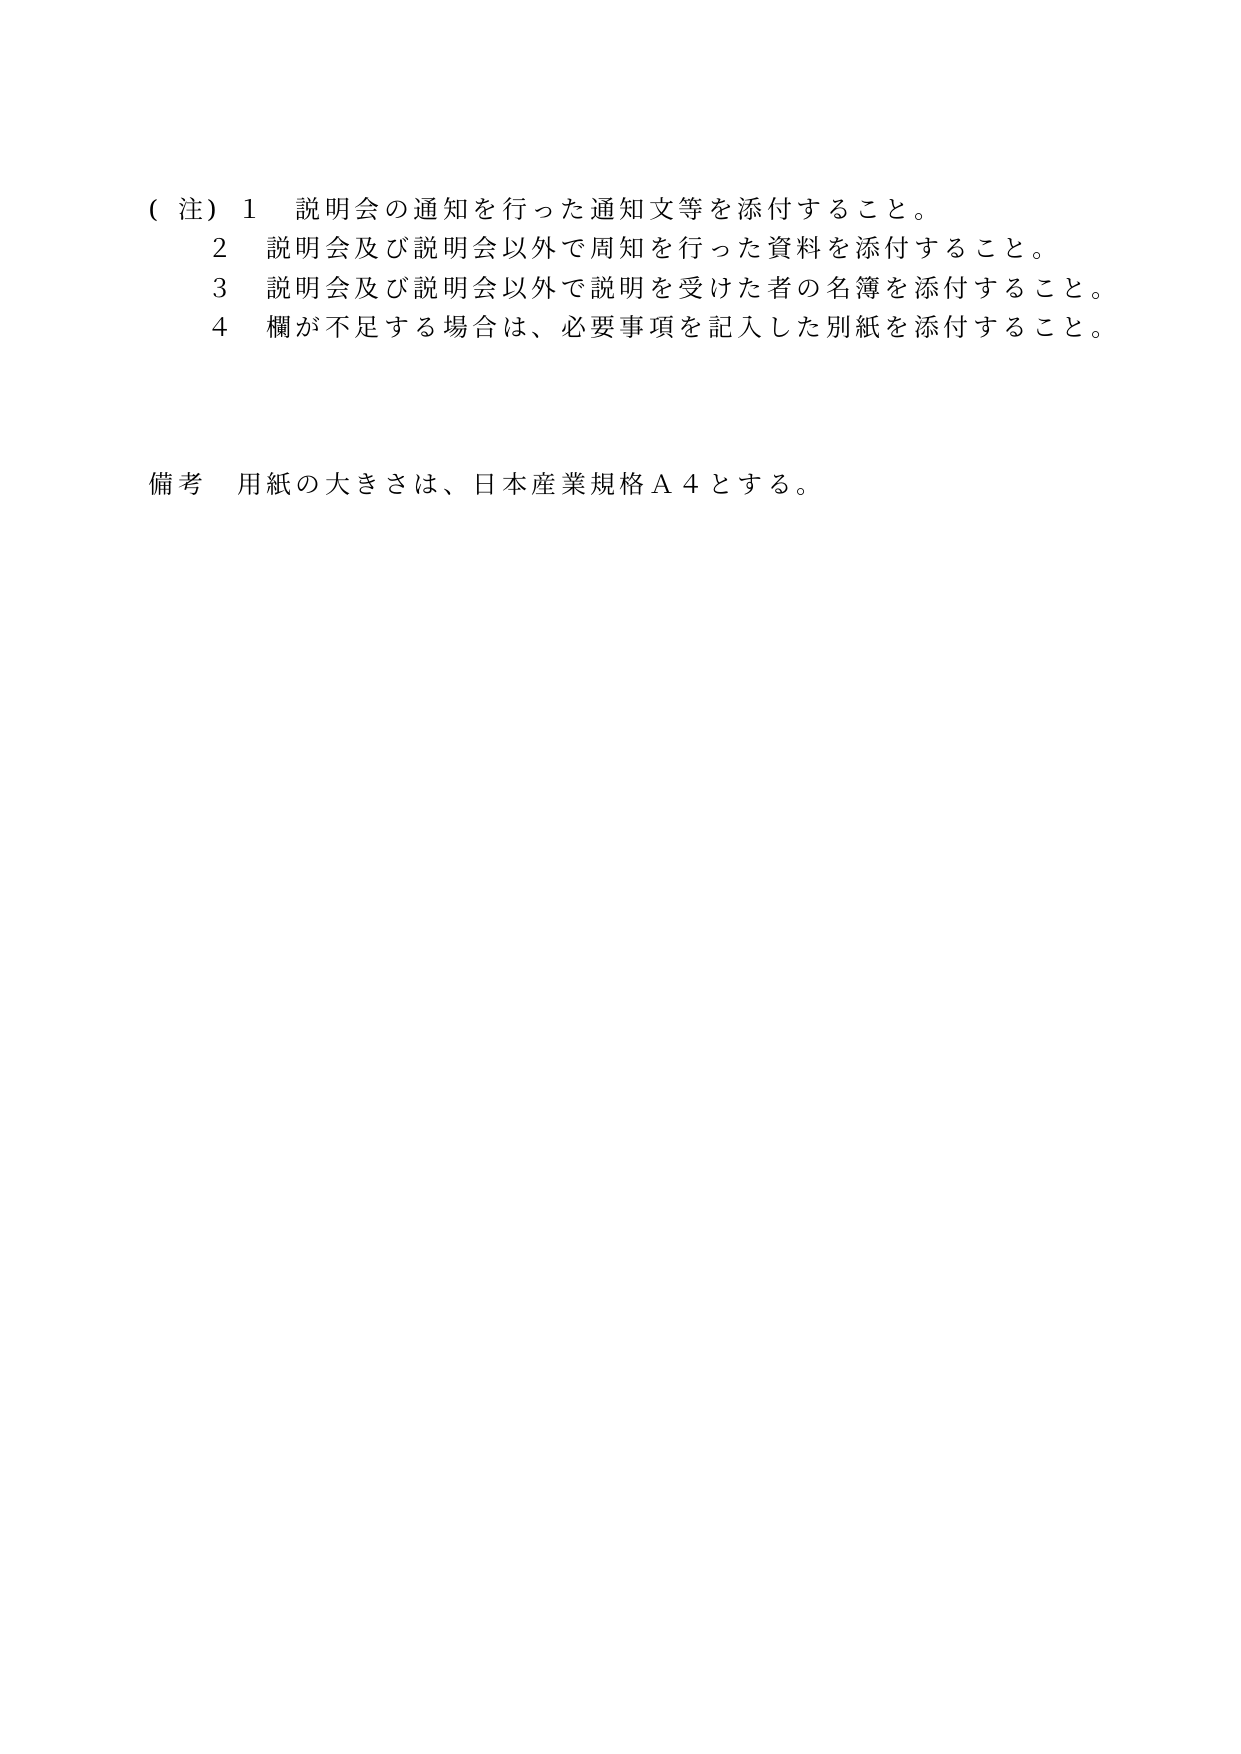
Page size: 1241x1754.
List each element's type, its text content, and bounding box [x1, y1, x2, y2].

text (注)１ 説明会の通知を行った通知文等を添付すること。 [148, 188, 1121, 227]
text ２ 説明会及び説明会以外で周知を行った資料を添付すること。 [148, 227, 1121, 267]
text ３ 説明会及び説明会以外で説明を受けた者の名簿を添付すること。 [148, 267, 1121, 306]
text 備考 用紙の大きさは、日本産業規格Ａ４とする。 [148, 463, 1121, 503]
text ４ 欄が不足する場合は、必要事項を記入した別紙を添付すること。 [148, 306, 1121, 345]
